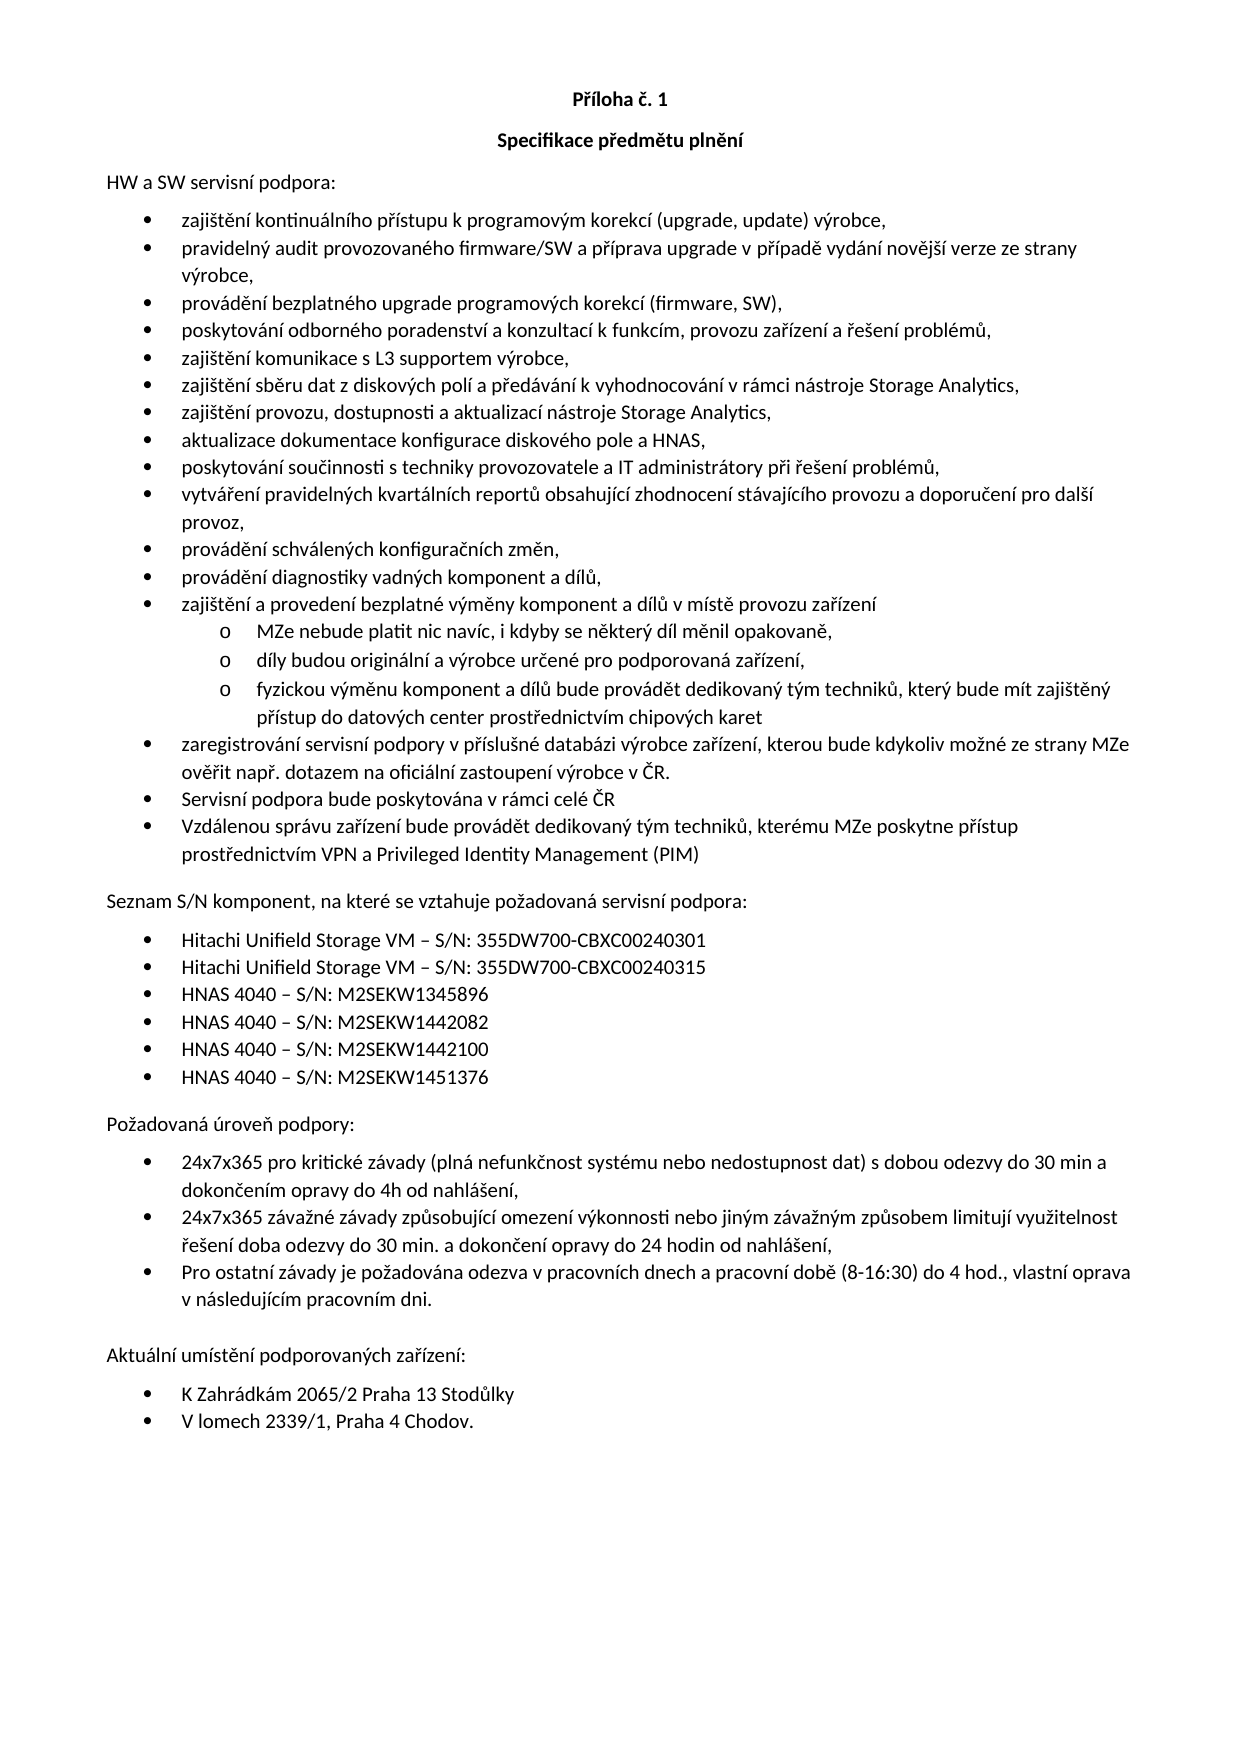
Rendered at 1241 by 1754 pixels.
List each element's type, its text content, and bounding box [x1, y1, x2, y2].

text Specifikace předmětu plnění [106, 124, 1134, 153]
list zajištění kontinuálního přístupu k programovým korekcí (upgrade, update) výrobce, [144, 208, 1134, 233]
list provádění diagnostiky vadných komponent a dílů, [144, 564, 1134, 589]
list K Zahrádkám 2065/2 Praha 13 Stodůlky [144, 1381, 1134, 1406]
list 24x7x365 závažné závady způsobující omezení výkonnosti nebo jiným závažným způsobem limitují využitelnost řešení doba odezvy do 30 min. a dokončení opravy do 24 hodin od nahlášení, [144, 1204, 1134, 1257]
list díly budou originální a výrobce určené pro podporovaná zařízení, [219, 647, 1134, 674]
list zaregistrování servisní podpory v příslušné databázi výrobce zařízení, kterou bude kdykoliv možné ze strany MZe ověřit např. dotazem na oficiální zastoupení výrobce v ČR. [144, 732, 1134, 784]
list Pro ostatní závady je požadována odezva v pracovních dnech a pracovní době (8-16:30) do 4 hod., vlastní oprava v následujícím pracovním dni. [144, 1259, 1134, 1312]
list aktualizace dokumentace konfigurace diskového pole a HNAS, [144, 427, 1134, 452]
list fyzickou výměnu komponent a dílů bude provádět dedikovaný tým techniků, který bude mít zajištěný přístup do datových center prostřednictvím chipových karet [219, 676, 1134, 729]
list HNAS 4040 – S/N: M2SEKW1345896 [144, 982, 1134, 1007]
text Aktuální umístění podporovaných zařízení: [106, 1339, 1134, 1368]
list zajištění komunikace s L3 supportem výrobce, [144, 345, 1134, 370]
list poskytování odborného poradenství a konzultací k funkcím, provozu zařízení a řešení problémů, [144, 317, 1134, 343]
list zajištění sběru dat z diskových polí a předávání k vyhodnocování v rámci nástroje Storage Analytics, [144, 372, 1134, 397]
list Vzdálenou správu zařízení bude provádět dedikovaný tým techniků, kterému MZe poskytne přístup prostřednictvím VPN a Privileged Identity Management (PIM) [144, 814, 1134, 867]
text Požadovaná úroveň podpory: [106, 1108, 1134, 1137]
list zajištění a provedení bezplatné výměny komponent a dílů v místě provozu zařízení [144, 591, 1134, 617]
list vytváření pravidelných kvartálních reportů obsahující zhodnocení stávajícího provozu a doporučení pro další provoz, [144, 482, 1134, 534]
list pravidelný audit provozovaného firmware/SW a příprava upgrade v případě vydání novější verze ze strany výrobce, [144, 235, 1134, 288]
list Hitachi Unifield Storage VM – S/N: 355DW700-CBXC00240315 [144, 954, 1134, 980]
list 24x7x365 pro kritické závady (plná nefunkčnost systému nebo nedostupnost dat) s dobou odezvy do 30 min a dokončením opravy do 4h od nahlášení, [144, 1149, 1134, 1202]
text HW a SW servisní podpora: [106, 166, 1134, 195]
list Servisní podpora bude poskytována v rámci celé ČR [144, 786, 1134, 812]
list poskytování součinnosti s techniky provozovatele a IT administrátory při řešení problémů, [144, 454, 1134, 480]
list HNAS 4040 – S/N: M2SEKW1451376 [144, 1064, 1134, 1089]
list V lomech 2339/1, Praha 4 Chodov. [144, 1408, 1134, 1434]
list provádění bezplatného upgrade programových korekcí (firmware, SW), [144, 290, 1134, 315]
text Příloha č. 1 [106, 83, 1134, 112]
list HNAS 4040 – S/N: M2SEKW1442100 [144, 1036, 1134, 1062]
list HNAS 4040 – S/N: M2SEKW1442082 [144, 1009, 1134, 1034]
list provádění schválených konfiguračních změn, [144, 536, 1134, 562]
text Seznam S/N komponent, na které se vztahuje požadovaná servisní podpora: [106, 885, 1134, 914]
list Hitachi Unifield Storage VM – S/N: 355DW700-CBXC00240301 [144, 927, 1134, 952]
list zajištění provozu, dostupnosti a aktualizací nástroje Storage Analytics, [144, 399, 1134, 425]
list MZe nebude platit nic navíc, i kdyby se některý díl měnil opakovaně, [219, 619, 1134, 645]
